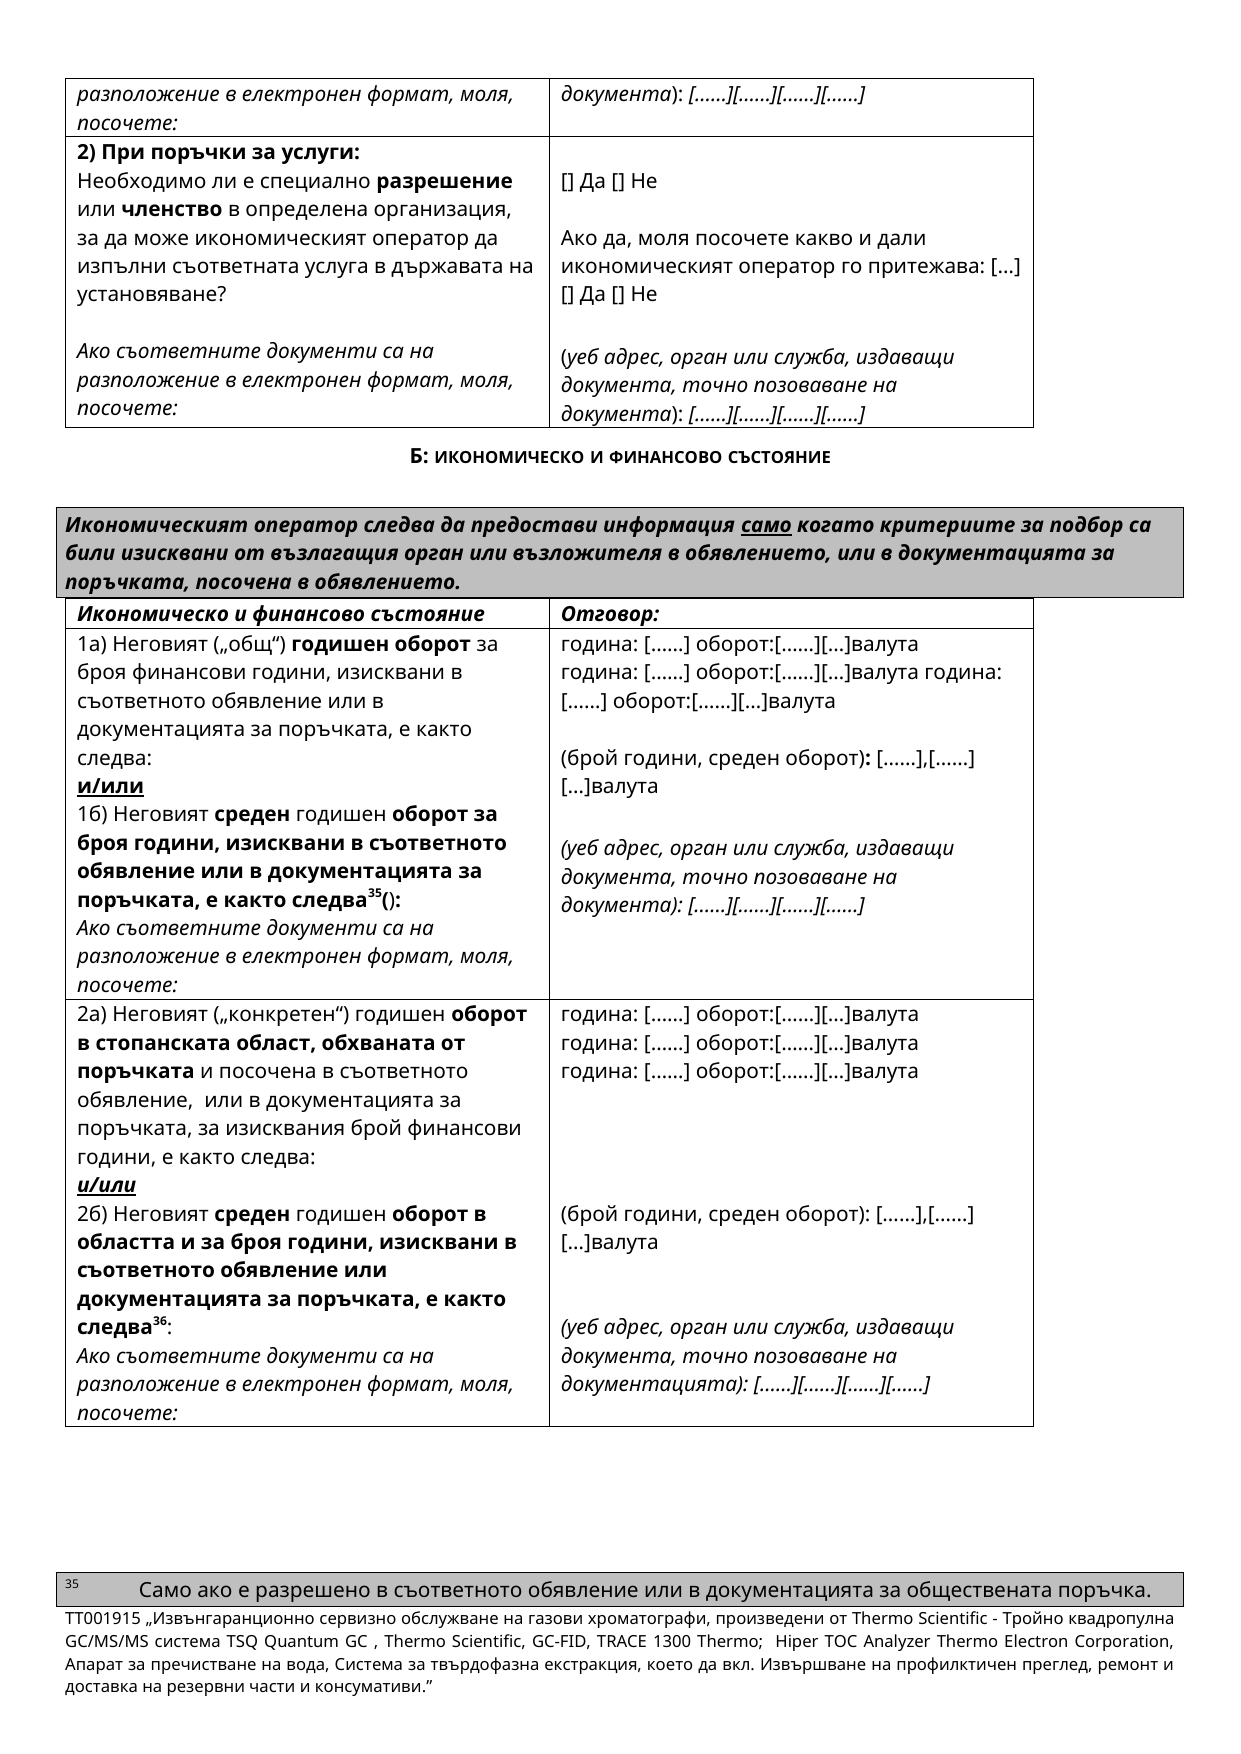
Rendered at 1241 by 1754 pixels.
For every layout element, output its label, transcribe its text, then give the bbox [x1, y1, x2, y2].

table_cell 1а) Неговият („общ“) годишен оборот за броя финансови години, изисквани в съответното обявление или в документацията за поръчката, е както следва: и/или 1б) Неговият среден годишен оборот за броя години, изисквани в съответното обявление или в документацията за поръчката, е както следва(): Ако съответните документи са на разположение в електронен формат, моля, посочете: [66, 629, 549, 998]
table_cell година: [……] оборот:[……][…]валута година: [……] оборот:[……][…]валута година: [……] оборот:[……][…]валута (брой години, среден оборот): [……],[……][…]валута (уеб адрес, орган или служба, издаващи документа, точно позоваване на документацията): [……][……][……][……] [550, 1000, 1033, 1426]
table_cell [66, 79, 549, 136]
text Икономическият оператор следва да предостави информация само когато критериите за подбор са били изисквани от възлагащия орган или възложителя в обявлението, или в документацията за поръчката, посочена в обявлението. [57, 508, 1183, 597]
table_cell 2) При поръчки за услуги: Необходимо ли е специално разрешение или членство в определена организация, за да може икономическият оператор да изпълни съответната услуга в държавата на установяване? Ако съответните документи са на разположение в електронен формат, моля, посочете: [66, 137, 549, 427]
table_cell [550, 79, 1033, 136]
title Б: икономическо и финансово състояние [65, 441, 1175, 469]
table_header Икономическо и финансово състояние [66, 599, 549, 628]
table_header Отговор: [550, 599, 1033, 628]
table_cell [] Да [] Не Ако да, моля посочете какво и дали икономическият оператор го притежава: […] [] Да [] Не (уеб адрес, орган или служба, издаващи документа, точно позоваване на документа): [……][……][……][……] [550, 137, 1033, 427]
table_cell 2а) Неговият („конкретен“) годишен оборот в стопанската област, обхваната от поръчката и посочена в съответното обявление, или в документацията за поръчката, за изисквания брой финансови години, е както следва: и/или 2б) Неговият среден годишен оборот в областта и за броя години, изисквани в съответното обявление или документацията за поръчката, е както следва: Ако съответните документи са на разположение в електронен формат, моля, посочете: [66, 1000, 549, 1426]
table_cell година: [……] оборот:[……][…]валута година: [……] оборот:[……][…]валута година: [……] оборот:[……][…]валута (брой години, среден оборот): [……],[……][…]валута (уеб адрес, орган или служба, издаващи документа, точно позоваване на документа): [……][……][……][……] [550, 629, 1033, 998]
